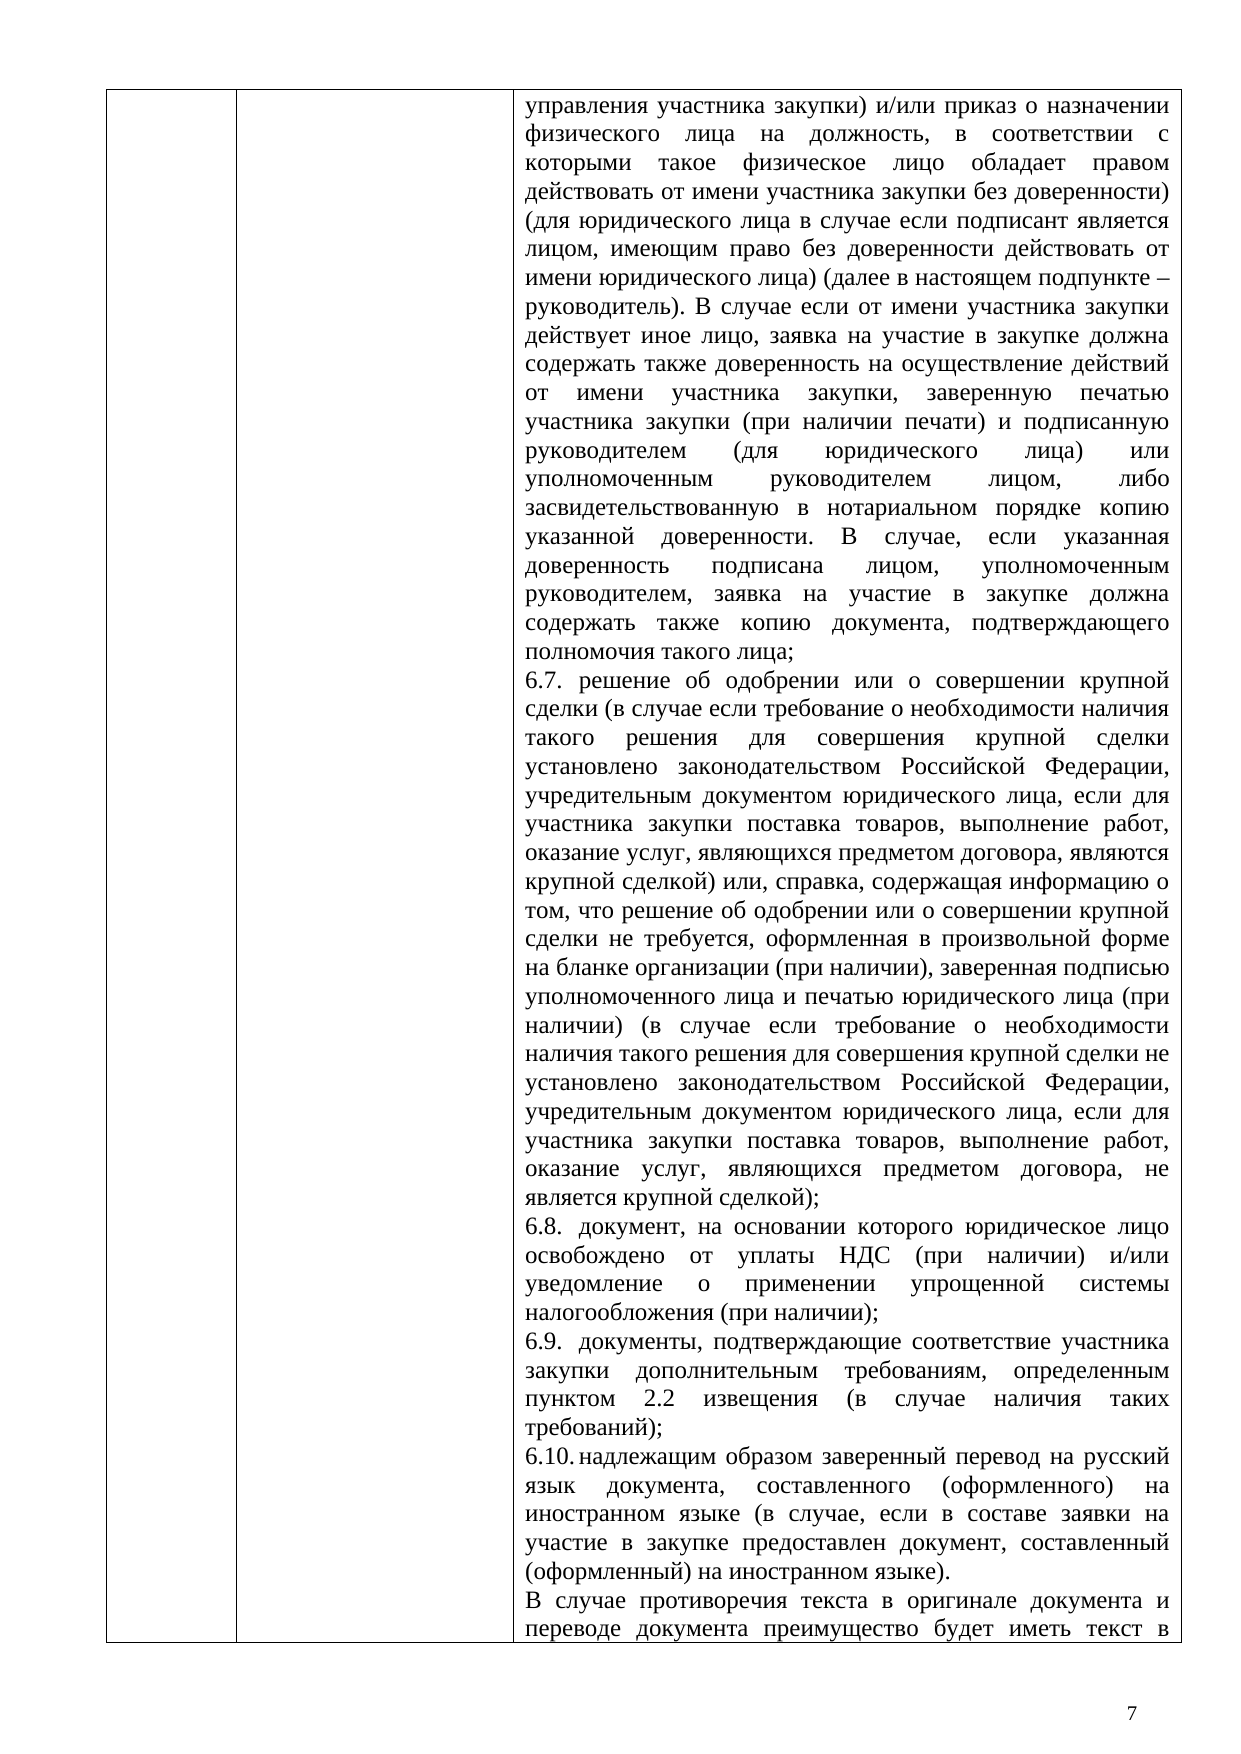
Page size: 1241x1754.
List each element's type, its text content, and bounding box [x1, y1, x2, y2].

table_cell 6 [107, 90, 236, 1642]
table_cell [514, 90, 1181, 1642]
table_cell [237, 90, 513, 1642]
